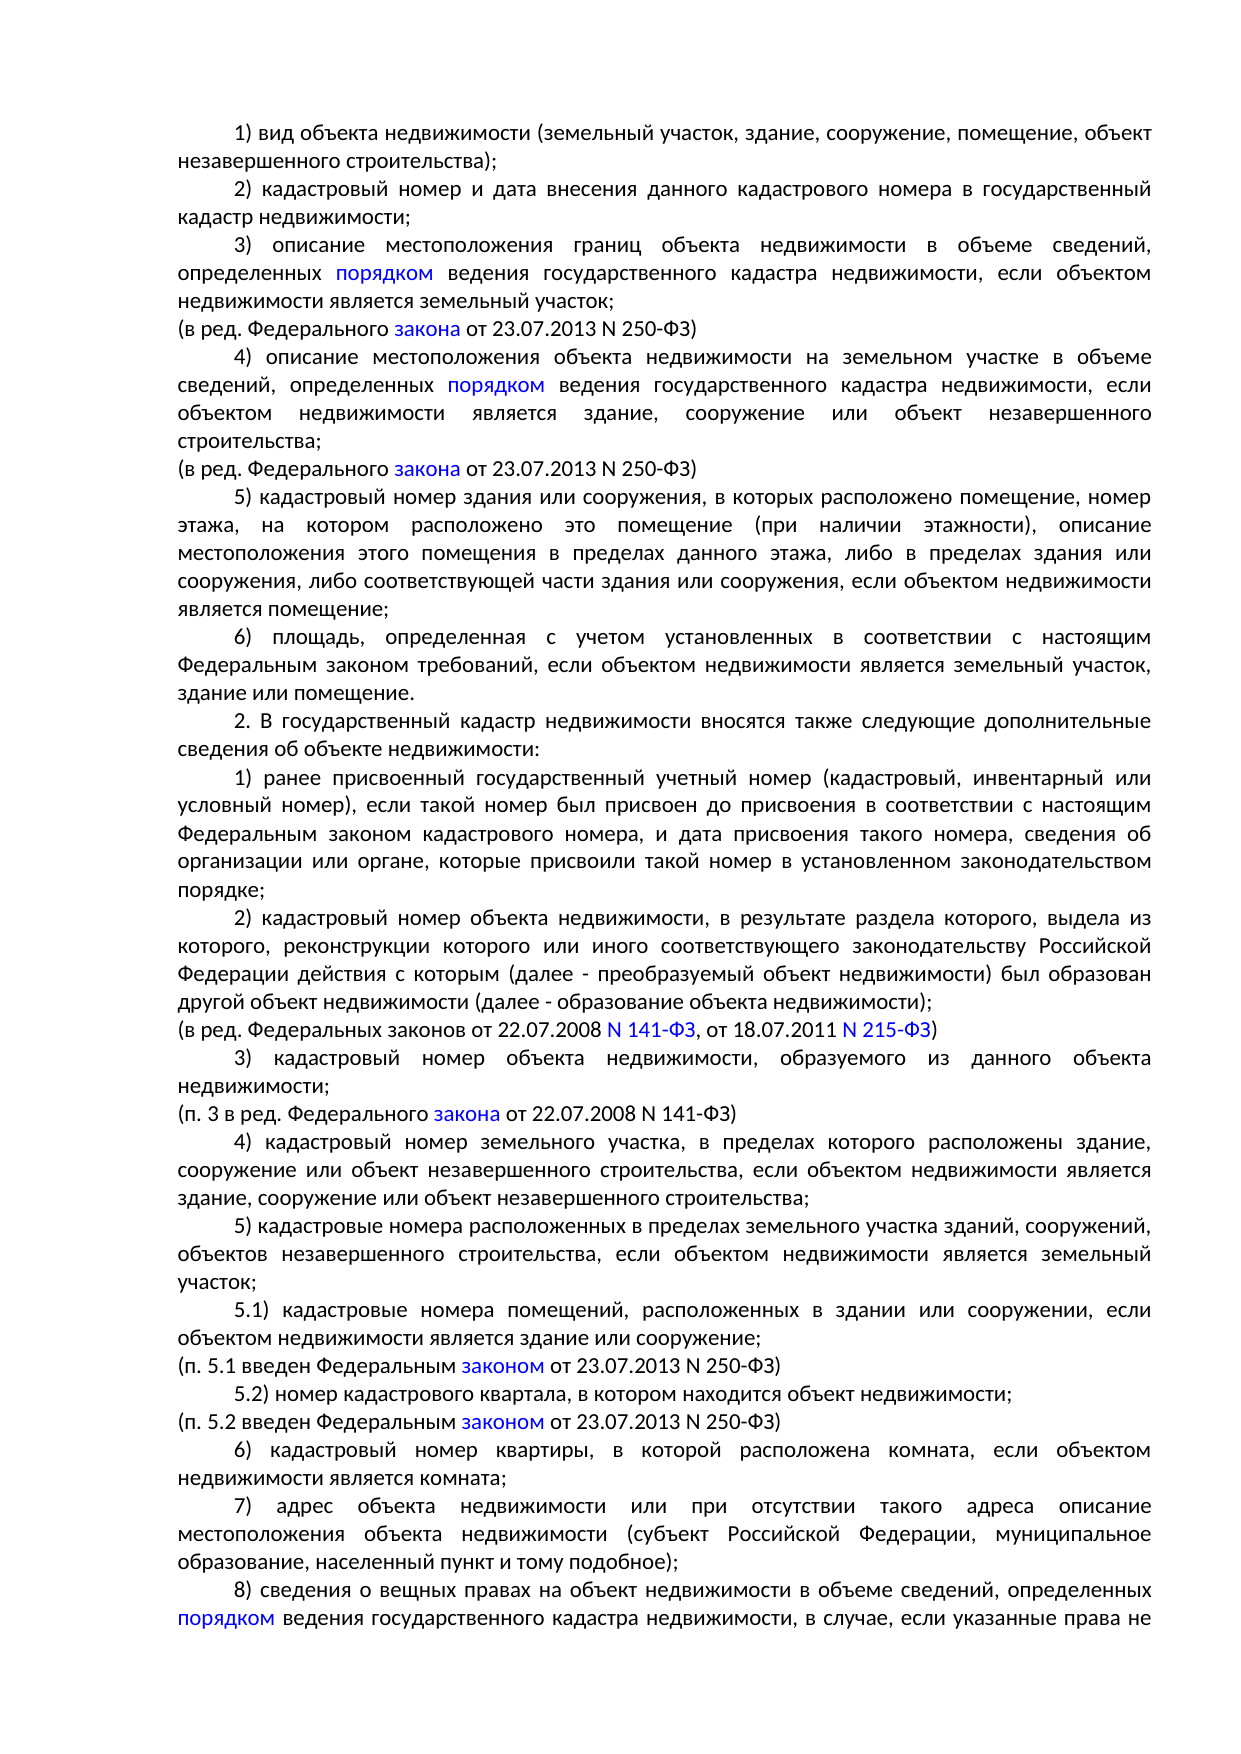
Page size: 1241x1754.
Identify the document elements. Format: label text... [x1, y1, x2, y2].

text 3) кадастровый номер объекта недвижимости, образуемого из данного объекта недвижимости; [177, 1043, 1152, 1099]
text 5.1) кадастровые номера помещений, расположенных в здании или сооружении, если объектом недвижимости является здание или сооружение; [177, 1295, 1152, 1351]
text 4) описание местоположения объекта недвижимости на земельном участке в объеме сведений, определенных порядком ведения государственного кадастра недвижимости, если объектом недвижимости является здание, сооружение или объект незавершенного строительства; [177, 342, 1152, 454]
text 1) ранее присвоенный государственный учетный номер (кадастровый, инвентарный или условный номер), если такой номер был присвоен до присвоения в соответствии с настоящим Федеральным законом кадастрового номера, и дата присвоения такого номера, сведения об организации или органе, которые присвоили такой номер в установленном законодательством порядке; [177, 763, 1152, 903]
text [177, 1575, 1152, 1631]
text (в ред. Федеральных законов от 22.07.2008 N 141-ФЗ, от 18.07.2011 N 215-ФЗ) [177, 1015, 1152, 1043]
text (п. 3 в ред. Федерального закона от 22.07.2008 N 141-ФЗ) [177, 1099, 1152, 1127]
text 5) кадастровый номер здания или сооружения, в которых расположено помещение, номер этажа, на котором расположено это помещение (при наличии этажности), описание местоположения этого помещения в пределах данного этажа, либо в пределах здания или сооружения, либо соответствующей части здания или сооружения, если объектом недвижимости является помещение; [177, 482, 1152, 622]
text 2) кадастровый номер объекта недвижимости, в результате раздела которого, выдела из которого, реконструкции которого или иного соответствующего законодательству Российской Федерации действия с которым (далее - преобразуемый объект недвижимости) был образован другой объект недвижимости (далее - образование объекта недвижимости); [177, 903, 1152, 1015]
text 1) вид объекта недвижимости (земельный участок, здание, сооружение, помещение, объект незавершенного строительства); [177, 118, 1152, 174]
text (п. 5.2 введен Федеральным законом от 23.07.2013 N 250-ФЗ) [177, 1407, 1152, 1435]
text 6) кадастровый номер квартиры, в которой расположена комната, если объектом недвижимости является комната; [177, 1435, 1152, 1491]
text 5.2) номер кадастрового квартала, в котором находится объект недвижимости; [177, 1379, 1152, 1407]
text 6) площадь, определенная с учетом установленных в соответствии с настоящим Федеральным законом требований, если объектом недвижимости является земельный участок, здание или помещение. [177, 622, 1152, 707]
text 7) адрес объекта недвижимости или при отсутствии такого адреса описание местоположения объекта недвижимости (субъект Российской Федерации, муниципальное образование, населенный пункт и тому подобное); [177, 1491, 1152, 1575]
text (п. 5.1 введен Федеральным законом от 23.07.2013 N 250-ФЗ) [177, 1351, 1152, 1379]
text 2) кадастровый номер и дата внесения данного кадастрового номера в государственный кадастр недвижимости; [177, 174, 1152, 230]
text 3) описание местоположения границ объекта недвижимости в объеме сведений, определенных порядком ведения государственного кадастра недвижимости, если объектом недвижимости является земельный участок; [177, 230, 1152, 314]
text 2. В государственный кадастр недвижимости вносятся также следующие дополнительные сведения об объекте недвижимости: [177, 707, 1152, 763]
text (в ред. Федерального закона от 23.07.2013 N 250-ФЗ) [177, 314, 1152, 342]
text (в ред. Федерального закона от 23.07.2013 N 250-ФЗ) [177, 454, 1152, 482]
text 4) кадастровый номер земельного участка, в пределах которого расположены здание, сооружение или объект незавершенного строительства, если объектом недвижимости является здание, сооружение или объект незавершенного строительства; [177, 1127, 1152, 1211]
text 5) кадастровые номера расположенных в пределах земельного участка зданий, сооружений, объектов незавершенного строительства, если объектом недвижимости является земельный участок; [177, 1211, 1152, 1295]
